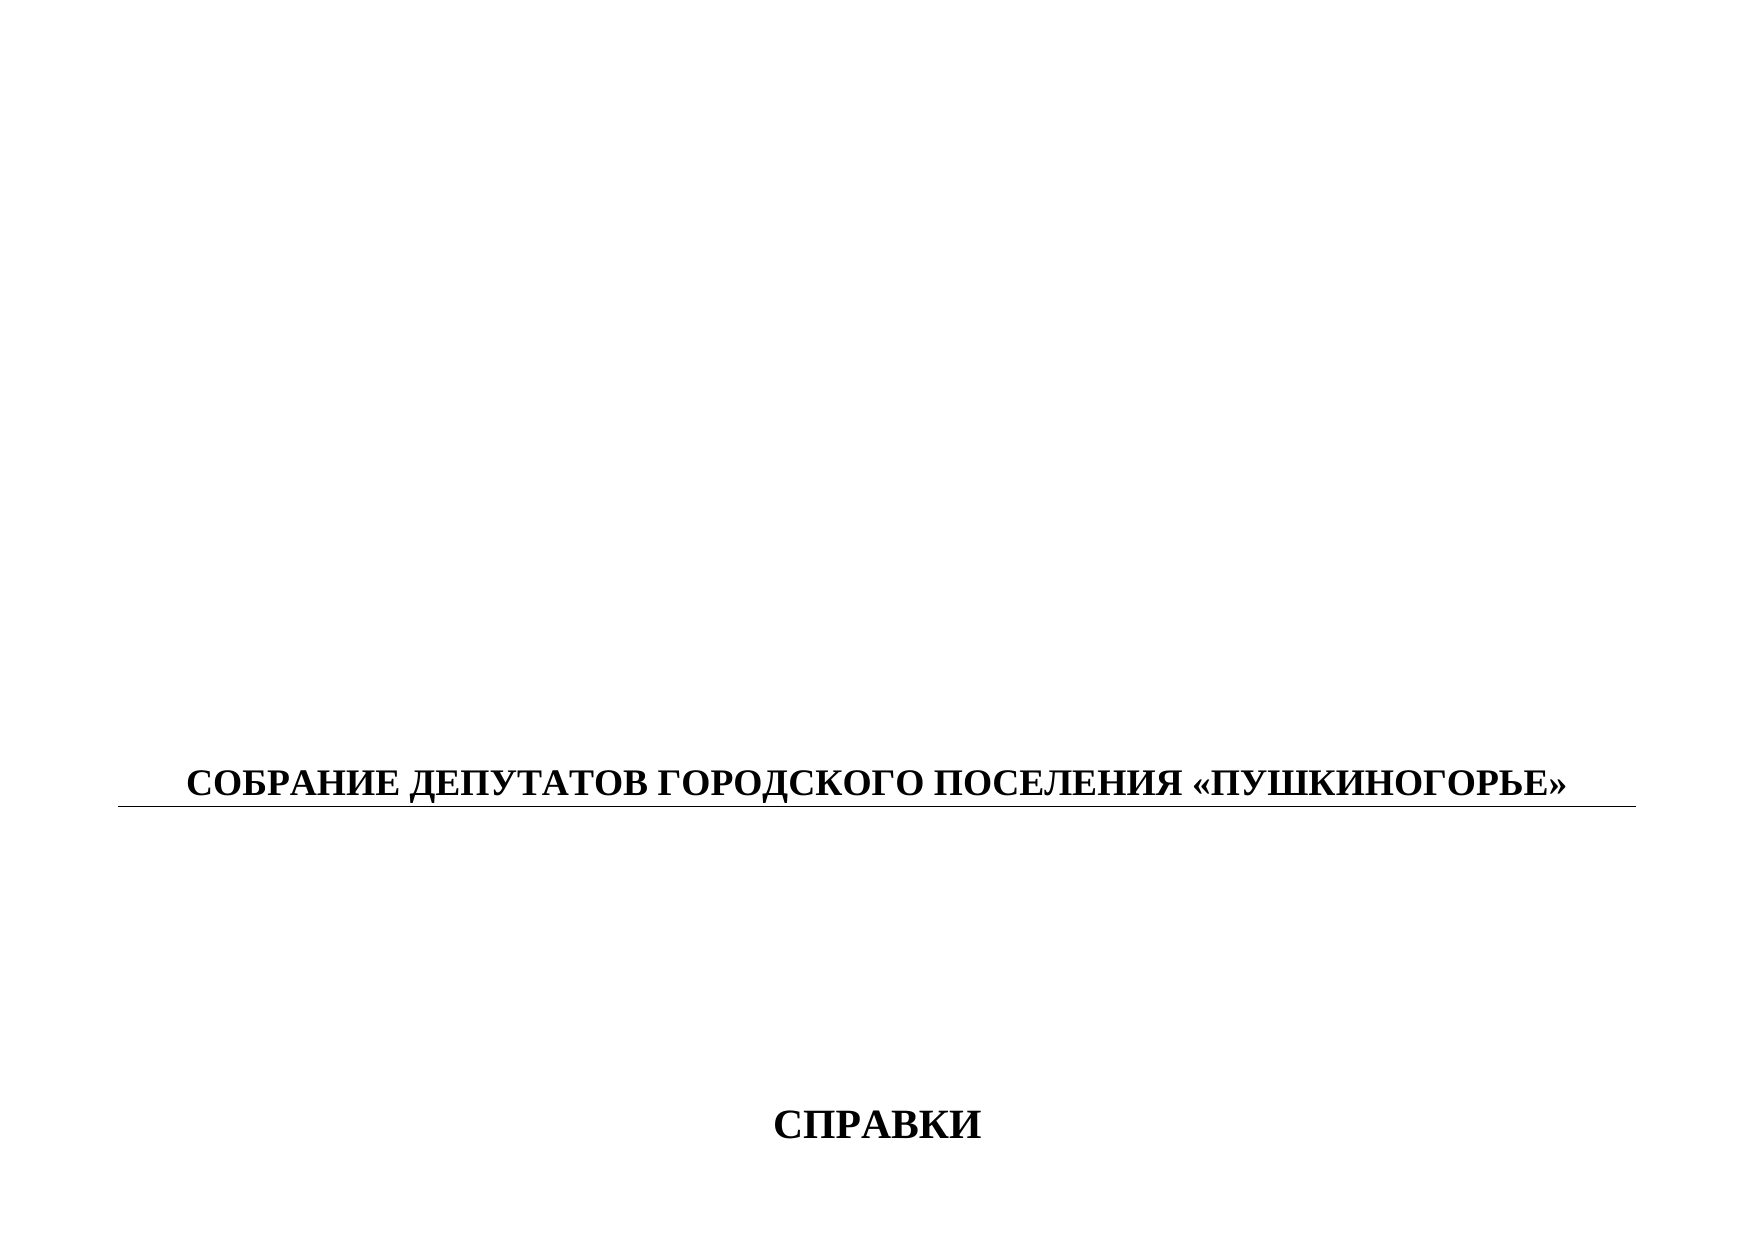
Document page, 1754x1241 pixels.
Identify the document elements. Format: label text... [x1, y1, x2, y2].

text СОБРАНИЕ ДЕПУТАТОВ ГОРОДСКОГО ПОСЕЛЕНИЯ «ПУШКИНОГОРЬЕ» [118, 760, 1636, 806]
text СПРАВКИ [118, 1099, 1636, 1147]
